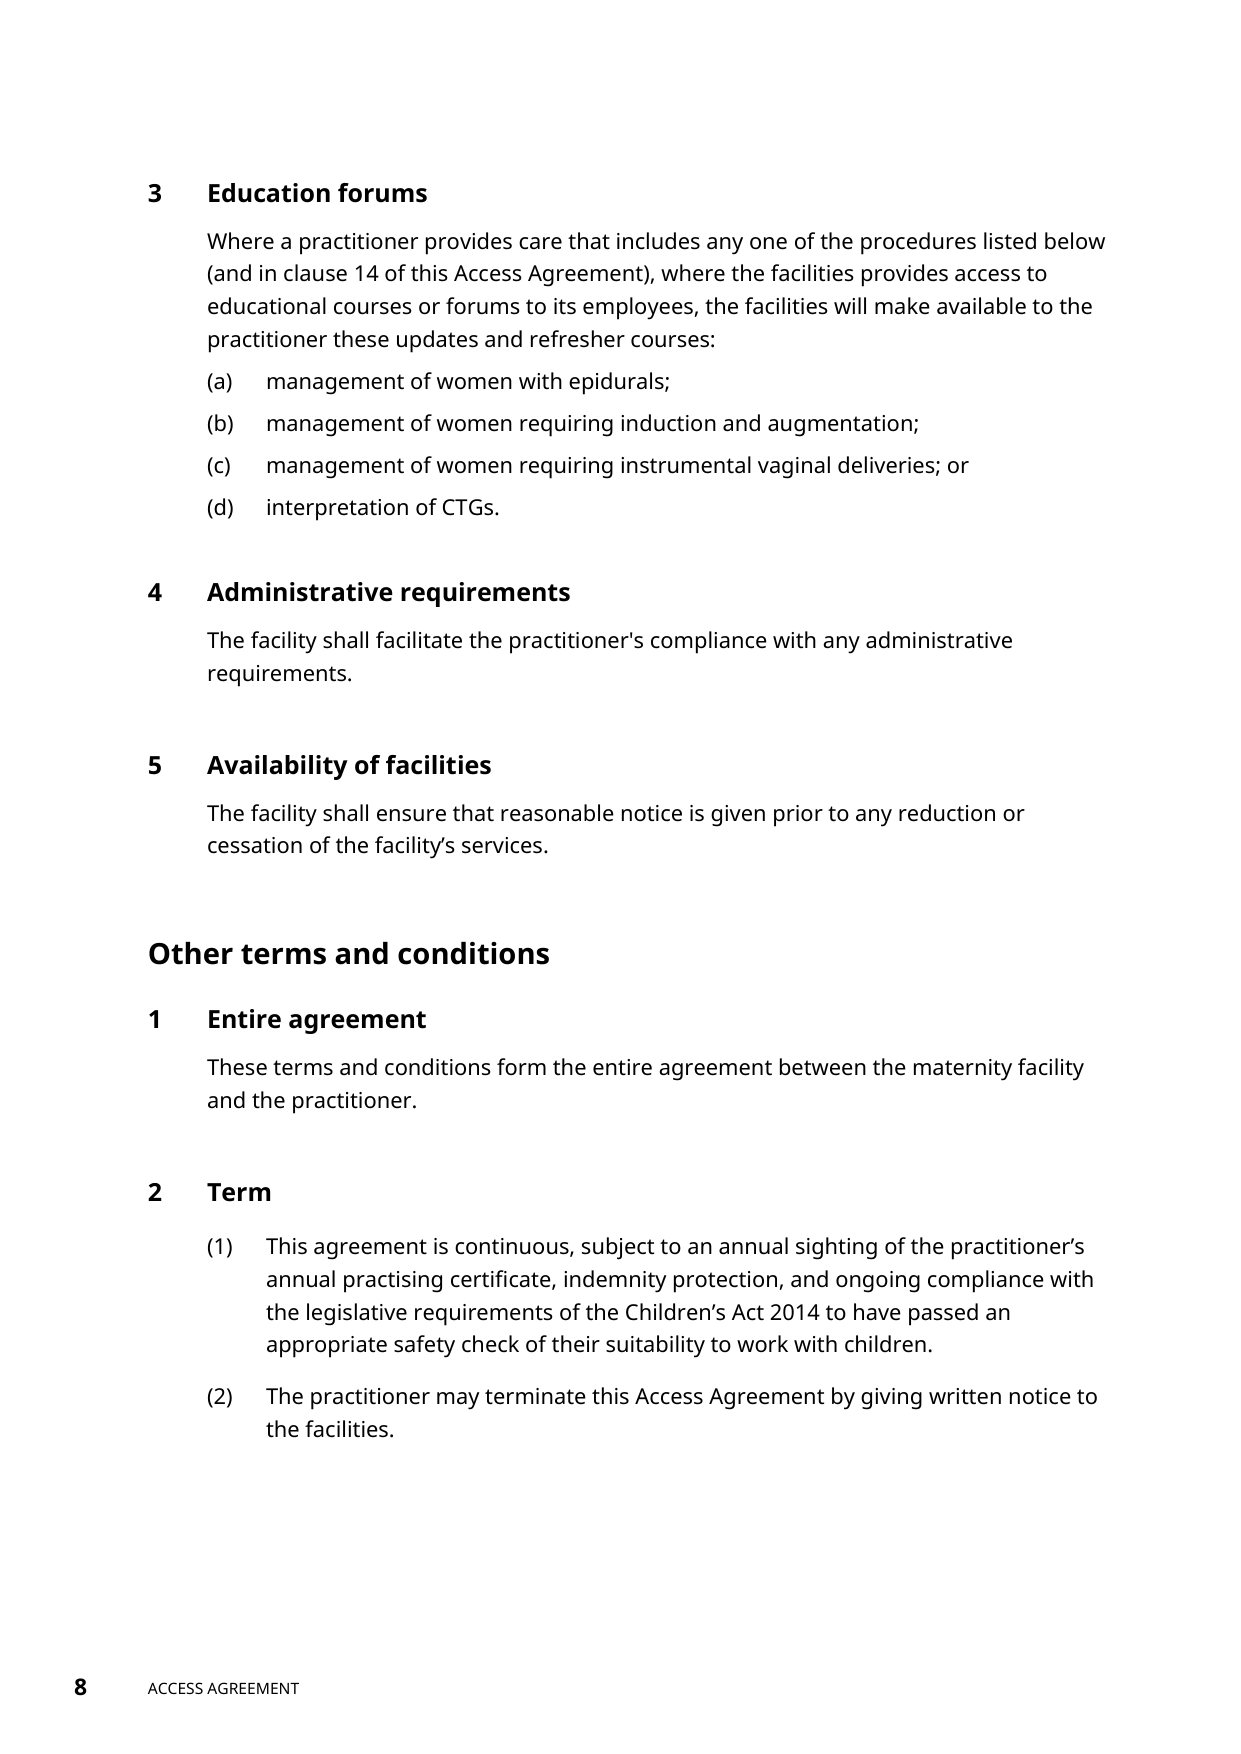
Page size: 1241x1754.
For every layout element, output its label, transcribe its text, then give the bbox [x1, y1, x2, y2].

text interpretation of CTGs. [207, 492, 1122, 522]
text These terms and conditions form the entire agreement between the maternity facility and the practitioner. [207, 1052, 1122, 1114]
text management of women requiring induction and augmentation; [207, 408, 1122, 438]
subtitle Administrative requirements [148, 575, 1122, 609]
text The practitioner may terminate this Access Agreement by giving written notice to the facilities. [207, 1381, 1122, 1443]
text This agreement is continuous, subject to an annual sighting of the practitioner’s annual practising certificate, indemnity protection, and ongoing compliance with the legislative requirements of the Children’s Act 2014 to have passed an appropriate safety check of their suitability to work with children. [207, 1231, 1122, 1359]
text management of women with epidurals; [207, 366, 1122, 396]
subtitle Other terms and conditions [148, 933, 1122, 973]
text Where a practitioner provides care that includes any one of the procedures listed below (and in clause 14 of this Access Agreement), where the facilities provides access to educational courses or forums to its employees, the facilities will make available to the practitioner these updates and refresher courses: [207, 226, 1122, 354]
text management of women requiring instrumental vaginal deliveries; or [207, 450, 1122, 480]
text The facility shall ensure that reasonable notice is given prior to any reduction or cessation of the facility’s services. [207, 798, 1122, 860]
text The facility shall facilitate the practitioner's compliance with any administrative requirements. [207, 625, 1122, 687]
subtitle Entire agreement [148, 1002, 1122, 1036]
subtitle Term [148, 1175, 1122, 1209]
subtitle Education forums [148, 176, 1122, 210]
subtitle Availability of facilities [148, 748, 1122, 782]
